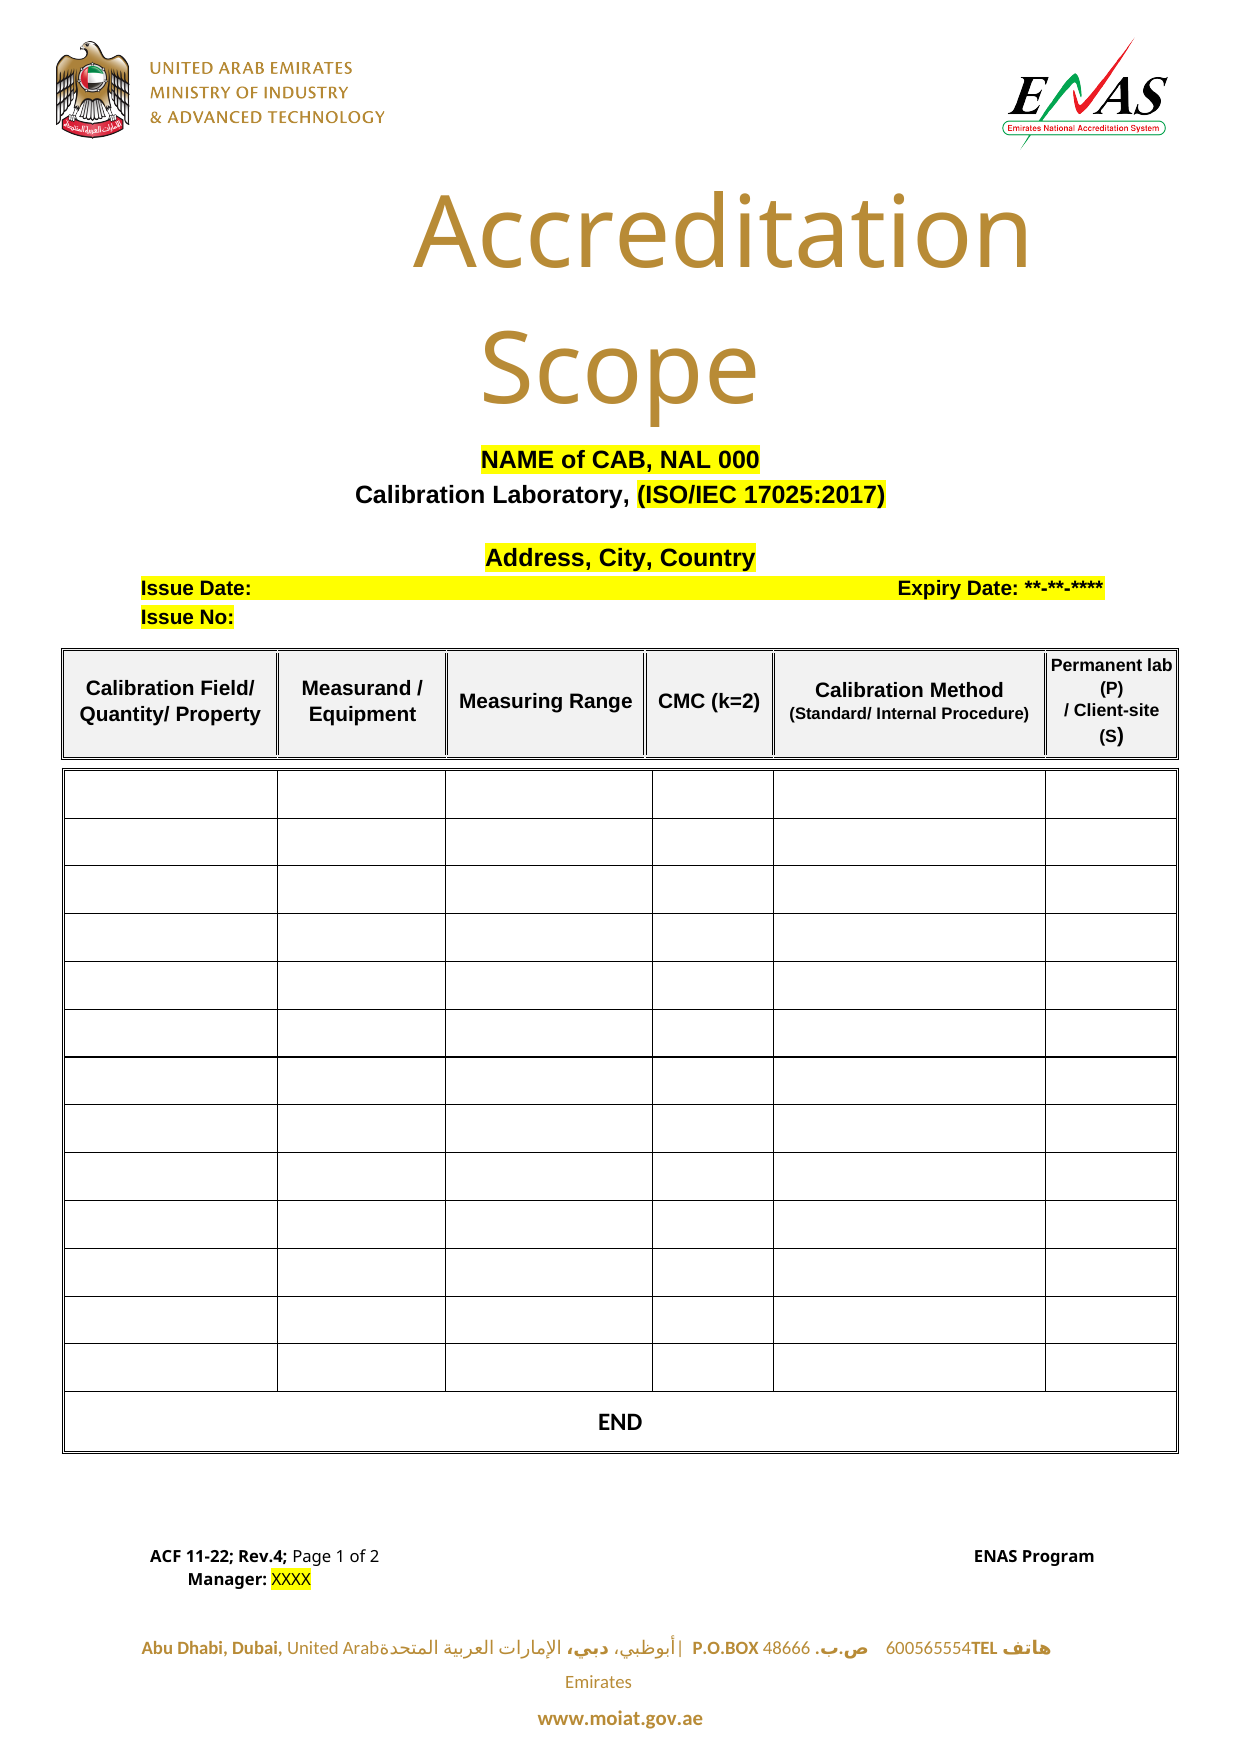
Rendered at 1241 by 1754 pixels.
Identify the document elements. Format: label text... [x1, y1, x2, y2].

table_cell [774, 819, 1045, 865]
table_cell [278, 1058, 445, 1104]
table_cell [1046, 819, 1176, 865]
table_cell [65, 1344, 277, 1391]
table_cell [446, 914, 652, 961]
table_cell [1046, 914, 1176, 961]
table_cell [278, 1249, 445, 1296]
table_cell [65, 1010, 277, 1056]
table_cell [278, 1297, 445, 1343]
table_cell [278, 866, 445, 913]
table_cell [65, 1249, 277, 1296]
table_cell [278, 914, 445, 961]
table_cell [1046, 1201, 1176, 1248]
table_cell [278, 1201, 445, 1248]
table_header [278, 771, 445, 817]
table_cell [653, 1105, 773, 1152]
table_cell [1046, 1344, 1176, 1391]
table_cell [653, 1153, 773, 1200]
table_cell [65, 914, 277, 961]
table_cell [446, 1105, 652, 1152]
table_cell [774, 1010, 1045, 1056]
table_cell [1046, 962, 1176, 1009]
table_cell [1046, 1153, 1176, 1200]
picture [998, 34, 1172, 153]
table_header [774, 771, 1045, 817]
table_cell [446, 1058, 652, 1104]
table_cell [65, 1297, 277, 1343]
table_cell [278, 962, 445, 1009]
table_cell [774, 914, 1045, 961]
table_header [65, 771, 277, 817]
table_cell [774, 1105, 1045, 1152]
table_cell [446, 819, 652, 865]
table_cell [653, 914, 773, 961]
table_cell [446, 1201, 652, 1248]
table_cell [1046, 1297, 1176, 1343]
table_cell [774, 1249, 1045, 1296]
table_header [653, 771, 773, 817]
table_cell [65, 1058, 277, 1104]
table_cell [774, 1344, 1045, 1391]
table_cell [653, 819, 773, 865]
table_cell [278, 1105, 445, 1152]
table_cell [774, 962, 1045, 1009]
table_cell [774, 866, 1045, 913]
table_cell [65, 1153, 277, 1200]
table_cell [1046, 1010, 1176, 1056]
table_cell [65, 819, 277, 865]
table_cell [278, 1344, 445, 1391]
table_cell [278, 1010, 445, 1056]
table_cell [653, 1201, 773, 1248]
table_cell [278, 1153, 445, 1200]
table_cell [653, 1344, 773, 1391]
table_cell [653, 1249, 773, 1296]
table_cell [774, 1297, 1045, 1343]
table_header [1046, 771, 1176, 817]
table_cell [65, 1201, 277, 1248]
table_cell [278, 819, 445, 865]
table_cell [774, 1201, 1045, 1248]
table_cell [653, 1297, 773, 1343]
table_cell [446, 1249, 652, 1296]
table_cell [1046, 1058, 1176, 1104]
table_cell [446, 1344, 652, 1391]
table_cell [653, 866, 773, 913]
table_header [446, 771, 652, 817]
table_cell [65, 1105, 277, 1152]
table_cell [446, 866, 652, 913]
table_cell [1046, 1105, 1176, 1152]
table_cell [774, 1058, 1045, 1104]
picture [56, 41, 385, 139]
table_cell [446, 1297, 652, 1343]
table_cell [446, 962, 652, 1009]
table_cell [446, 1153, 652, 1200]
table_cell [1046, 866, 1176, 913]
table_cell [653, 1058, 773, 1104]
table_cell [653, 1010, 773, 1056]
table_cell [65, 866, 277, 913]
table_cell [653, 962, 773, 1009]
table_cell END [65, 1392, 1176, 1451]
table_cell [65, 962, 277, 1009]
table_cell [1046, 1249, 1176, 1296]
table_cell [446, 1010, 652, 1056]
table_cell [774, 1153, 1045, 1200]
